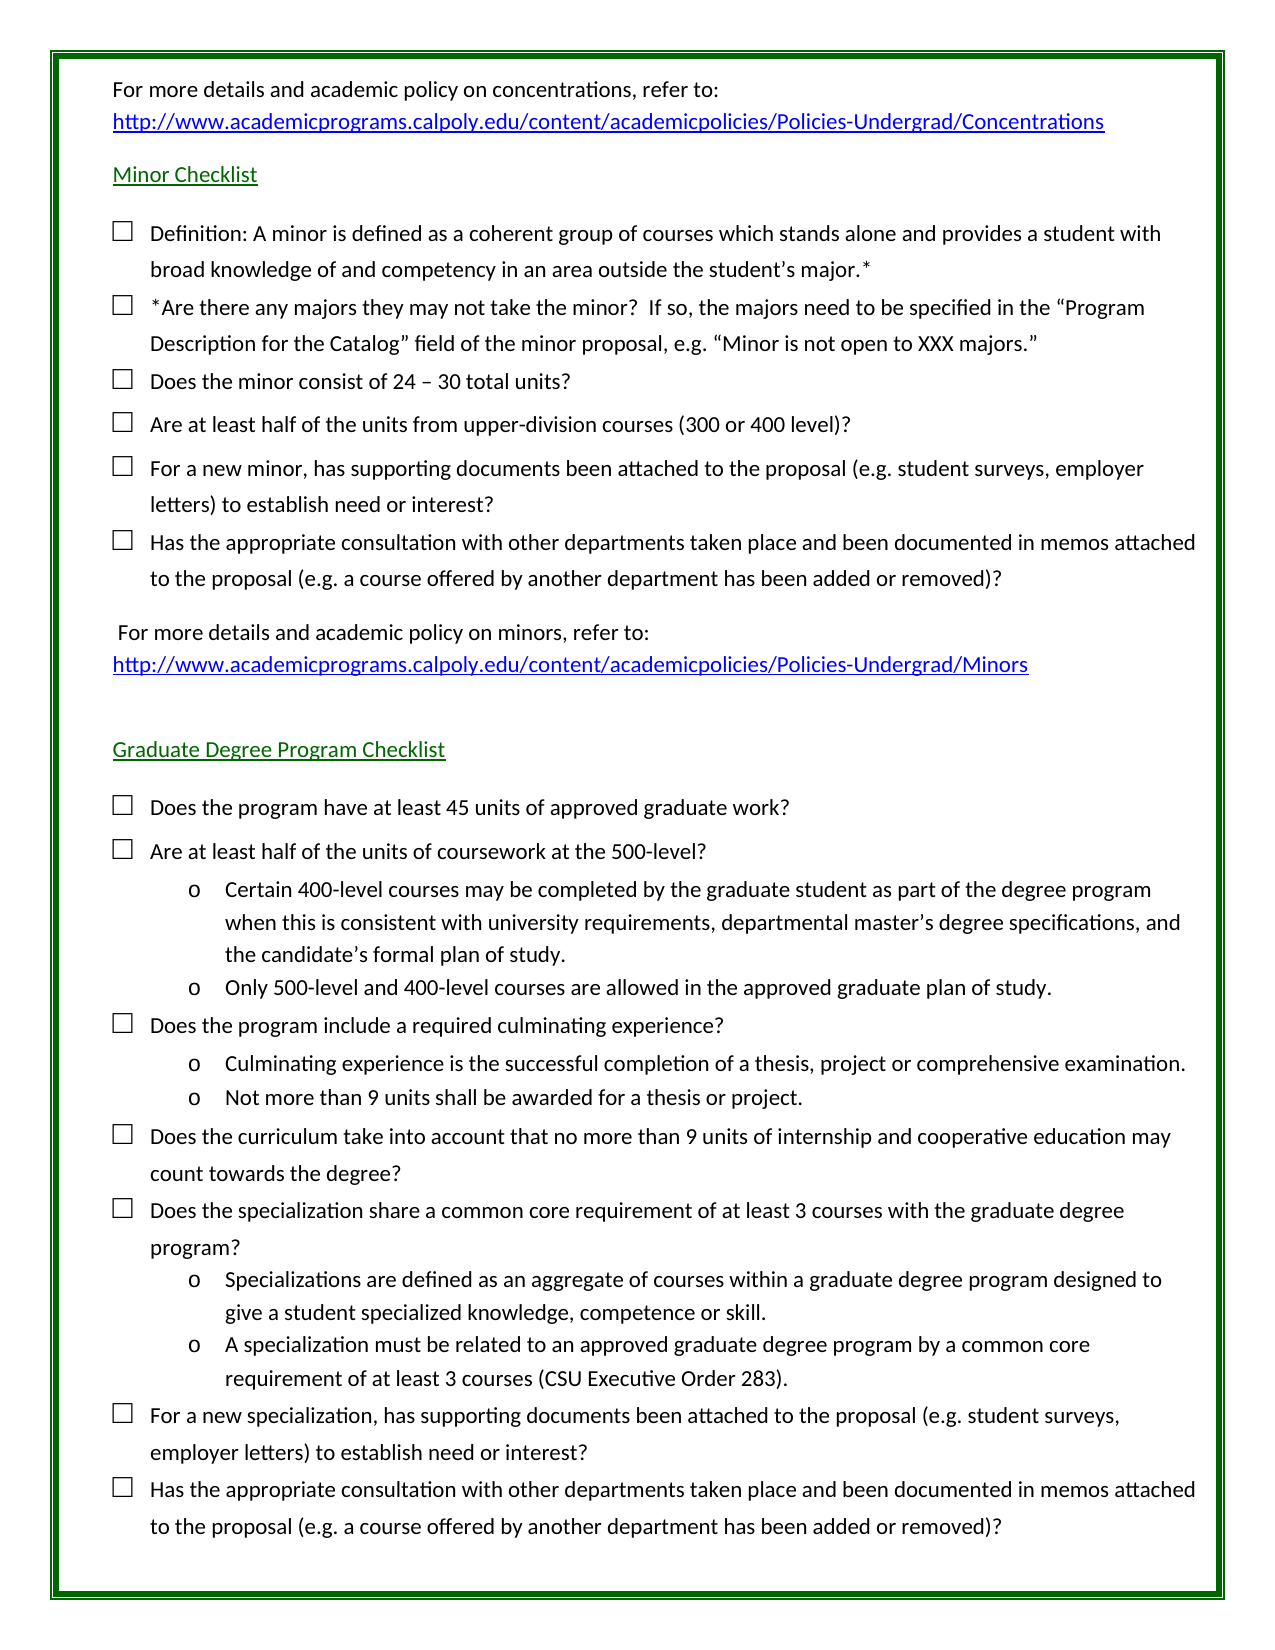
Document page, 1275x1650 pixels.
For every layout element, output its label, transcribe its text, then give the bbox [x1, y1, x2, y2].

list Certain 400-level courses may be completed by the graduate student as part of the degree program when this is consistent with university requirements, departmental master’s degree specifications, and the candidate’s formal plan of study. [187, 875, 1200, 968]
list Does the program have at least 45 units of approved graduate work? [112, 788, 1200, 826]
list *Are there any majors they may not take the minor? If so, the majors need to be specified in the “Program Description for the Catalog” field of the minor proposal, e.g. “Minor is not open to XXX majors.” [112, 287, 1200, 357]
list Does the specialization share a common core requirement of at least 3 courses with the graduate degree program? [112, 1191, 1200, 1261]
list Only 500-level and 400-level courses are allowed in the approved graduate plan of study. [187, 973, 1200, 1002]
list For a new specialization, has supporting documents been attached to the proposal (e.g. student surveys, employer letters) to establish need or interest? [112, 1396, 1200, 1466]
text Graduate Degree Program Checklist [112, 735, 1200, 763]
list Are at least half of the units of coursework at the 500-level? [112, 831, 1200, 869]
text http://www.academicprograms.calpoly.edu/content/academicpolicies/Policies-Undergrad/Minors [112, 650, 1200, 678]
list Culminating experience is the successful completion of a thesis, project or comprehensive examination. [187, 1049, 1200, 1079]
list Does the program include a required culminating experience? [112, 1006, 1200, 1044]
list Specializations are defined as an aggregate of courses within a graduate degree program designed to give a student specialized knowledge, competence or skill. [187, 1265, 1200, 1326]
list Has the appropriate consultation with other departments taken place and been documented in memos attached to the proposal (e.g. a course offered by another department has been added or removed)? [112, 523, 1200, 593]
list A specialization must be related to an approved graduate degree program by a common core requirement of at least 3 courses (CSU Executive Order 283). [187, 1331, 1200, 1392]
list Not more than 9 units shall be awarded for a thesis or project. [187, 1083, 1200, 1112]
text Minor Checklist [112, 160, 1200, 188]
list Does the curriculum take into account that no more than 9 units of internship and cooperative education may count towards the degree? [112, 1117, 1200, 1187]
list Does the minor consist of 24 – 30 total units? [112, 362, 1200, 399]
list For a new minor, has supporting documents been attached to the proposal (e.g. student surveys, employer letters) to establish need or interest? [112, 448, 1200, 518]
text For more details and academic policy on minors, refer to: [112, 618, 1200, 646]
list Are at least half of the units from upper-division courses (300 or 400 level)? [112, 405, 1200, 443]
text For more details and academic policy on concentrations, refer to: http://www.academicprograms.calpoly.edu/content/academicpolicies/Policies-Undergrad/Concentrations [112, 75, 1200, 135]
list Definition: A minor is defined as a coherent group of courses which stands alone and provides a student with broad knowledge of and competency in an area outside the student’s major.* [112, 213, 1200, 283]
list Has the appropriate consultation with other departments taken place and been documented in memos attached to the proposal (e.g. a course offered by another department has been added or removed)? [112, 1470, 1200, 1540]
